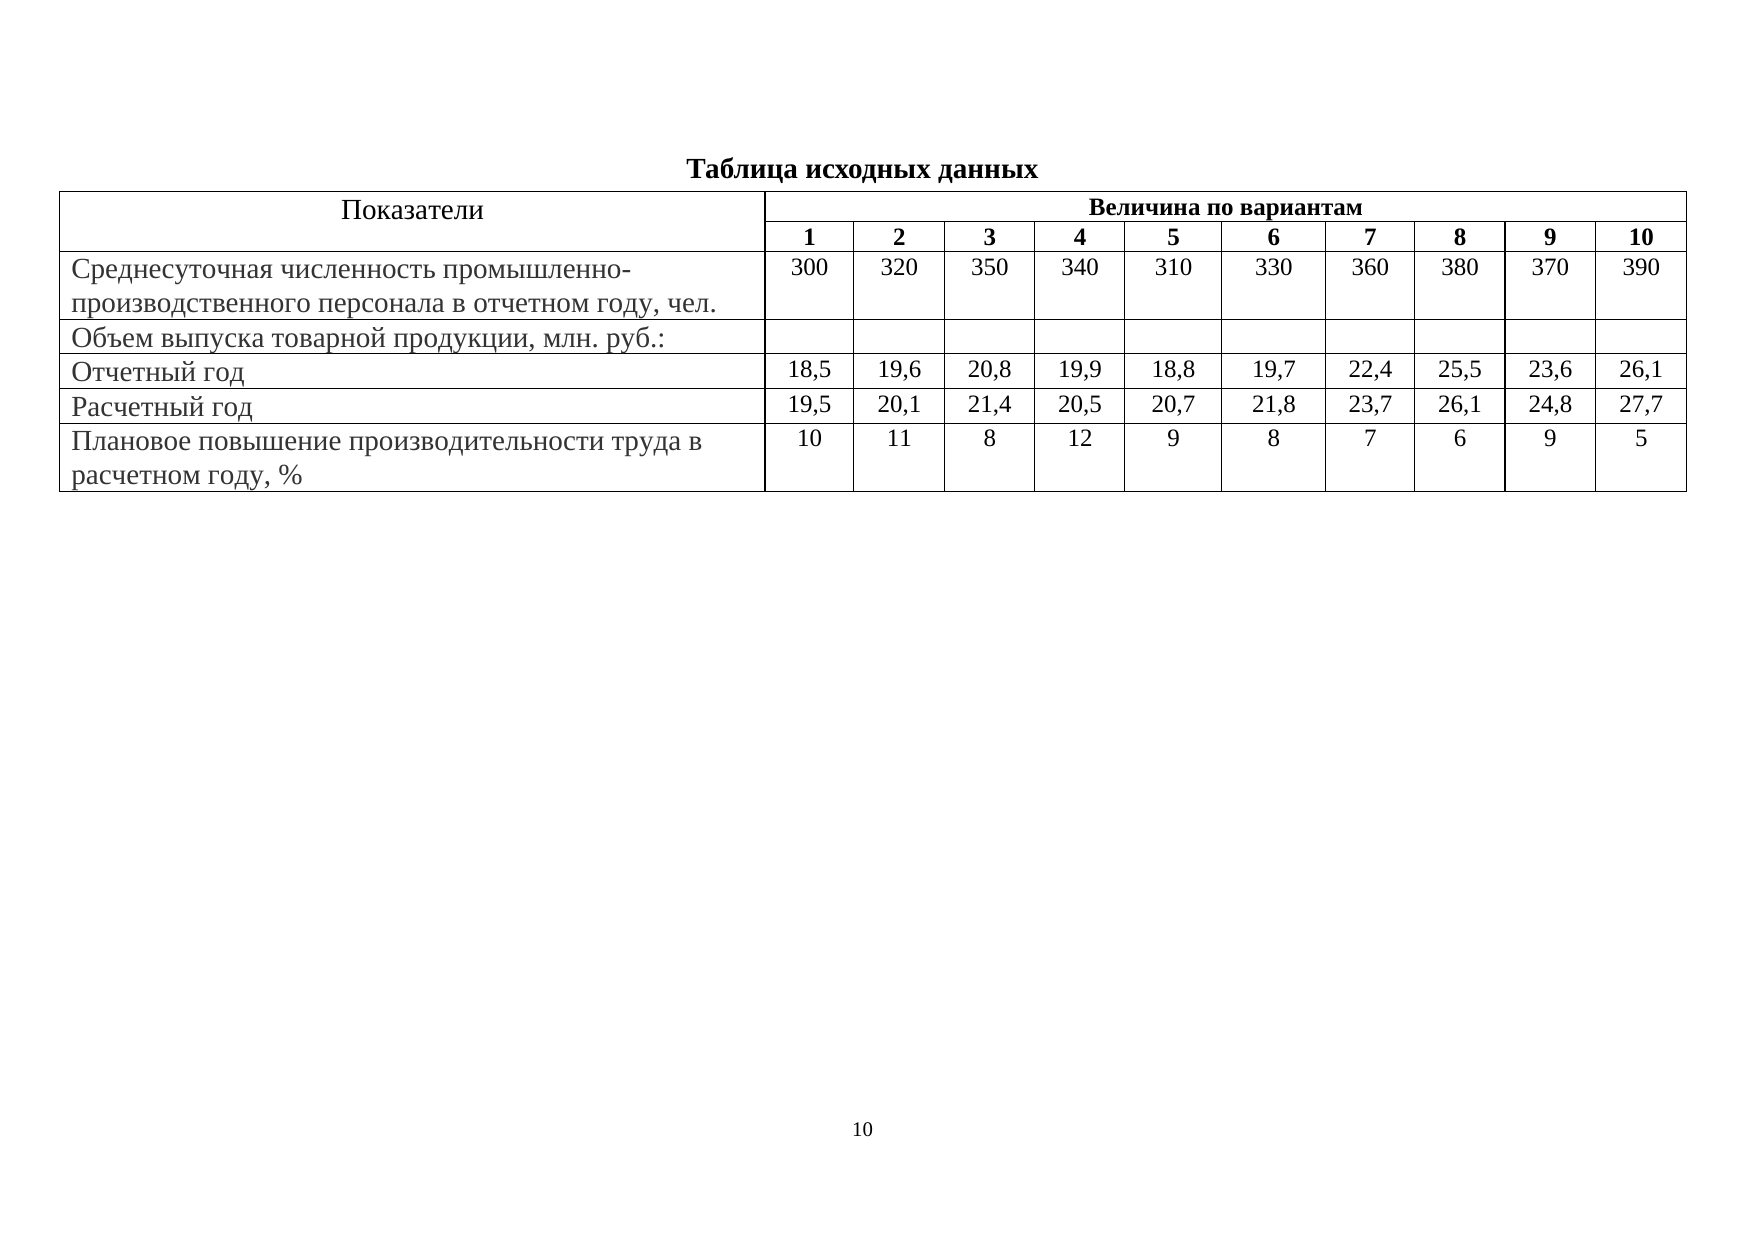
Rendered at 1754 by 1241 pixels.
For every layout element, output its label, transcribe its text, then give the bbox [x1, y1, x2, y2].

table_cell 19,7 [1222, 354, 1325, 388]
table_cell [1035, 320, 1124, 353]
table_cell 5 [1125, 222, 1221, 251]
table_cell [1506, 320, 1595, 353]
table_cell 350 [945, 252, 1034, 319]
subtitle Таблица исходных данных [59, 151, 1665, 185]
table_cell 20,7 [1125, 389, 1221, 422]
table_cell 18,5 [766, 354, 853, 388]
table_header Величина по вариантам [766, 192, 1686, 221]
table_cell 1 [766, 222, 853, 251]
table_cell 370 [1506, 252, 1595, 319]
table_cell 27,7 [1596, 389, 1686, 422]
table_cell 12 [1035, 424, 1124, 491]
table_cell [1596, 320, 1686, 353]
table_cell 300 [766, 252, 853, 319]
table_cell 8 [1415, 222, 1504, 251]
table_cell 9 [1506, 424, 1595, 491]
table_cell 22,4 [1326, 354, 1414, 388]
table_cell 4 [1035, 222, 1124, 251]
table_cell 24,8 [1506, 389, 1595, 422]
table_cell 11 [854, 424, 944, 491]
table_cell [1222, 320, 1325, 353]
table_cell 9 [1125, 424, 1221, 491]
table_cell 9 [1506, 222, 1595, 251]
table_cell 380 [1415, 252, 1504, 319]
table_cell Расчетный год [60, 389, 764, 422]
table_cell 26,1 [1415, 389, 1504, 422]
table_cell 21,4 [945, 389, 1034, 422]
table_cell 340 [1035, 252, 1124, 319]
table_cell 26,1 [1596, 354, 1686, 388]
table_cell 2 [854, 222, 944, 251]
table_cell 19,6 [854, 354, 944, 388]
table_cell 7 [1326, 424, 1414, 491]
table_cell [1415, 320, 1504, 353]
table_cell 8 [945, 424, 1034, 491]
table_cell 310 [1125, 252, 1221, 319]
table_cell 3 [945, 222, 1034, 251]
table_cell 6 [1415, 424, 1504, 491]
table_cell 10 [1596, 222, 1686, 251]
table_cell 390 [1596, 252, 1686, 319]
table_header Показатели [60, 192, 764, 251]
table_cell [854, 320, 944, 353]
table_cell 20,5 [1035, 389, 1124, 422]
table_cell 330 [1222, 252, 1325, 319]
table_cell 8 [1222, 424, 1325, 491]
table_cell [1125, 320, 1221, 353]
table_cell 6 [1222, 222, 1325, 251]
table_cell 19,9 [1035, 354, 1124, 388]
table_cell [945, 320, 1034, 353]
table_cell Объем выпуска товарной продукции, млн. руб.: [60, 320, 764, 353]
table_cell 320 [854, 252, 944, 319]
table_cell [766, 320, 853, 353]
table_cell [1326, 320, 1414, 353]
table_cell 23,7 [1326, 389, 1414, 422]
table_cell Среднесуточная численность промышленно-производственного персонала в отчетном году, чел. [60, 252, 764, 319]
table_cell 20,8 [945, 354, 1034, 388]
table_cell 18,8 [1125, 354, 1221, 388]
table_cell 25,5 [1415, 354, 1504, 388]
table_cell 7 [1326, 222, 1414, 251]
table_cell 19,5 [766, 389, 853, 422]
table_cell Отчетный год [60, 354, 764, 388]
table_cell 10 [766, 424, 853, 491]
table_cell 5 [1596, 424, 1686, 491]
table_cell 20,1 [854, 389, 944, 422]
table_cell 21,8 [1222, 389, 1325, 422]
table_cell 23,6 [1506, 354, 1595, 388]
table_cell Плановое повышение производительности труда в расчетном году, % [60, 424, 764, 491]
table_cell 360 [1326, 252, 1414, 319]
